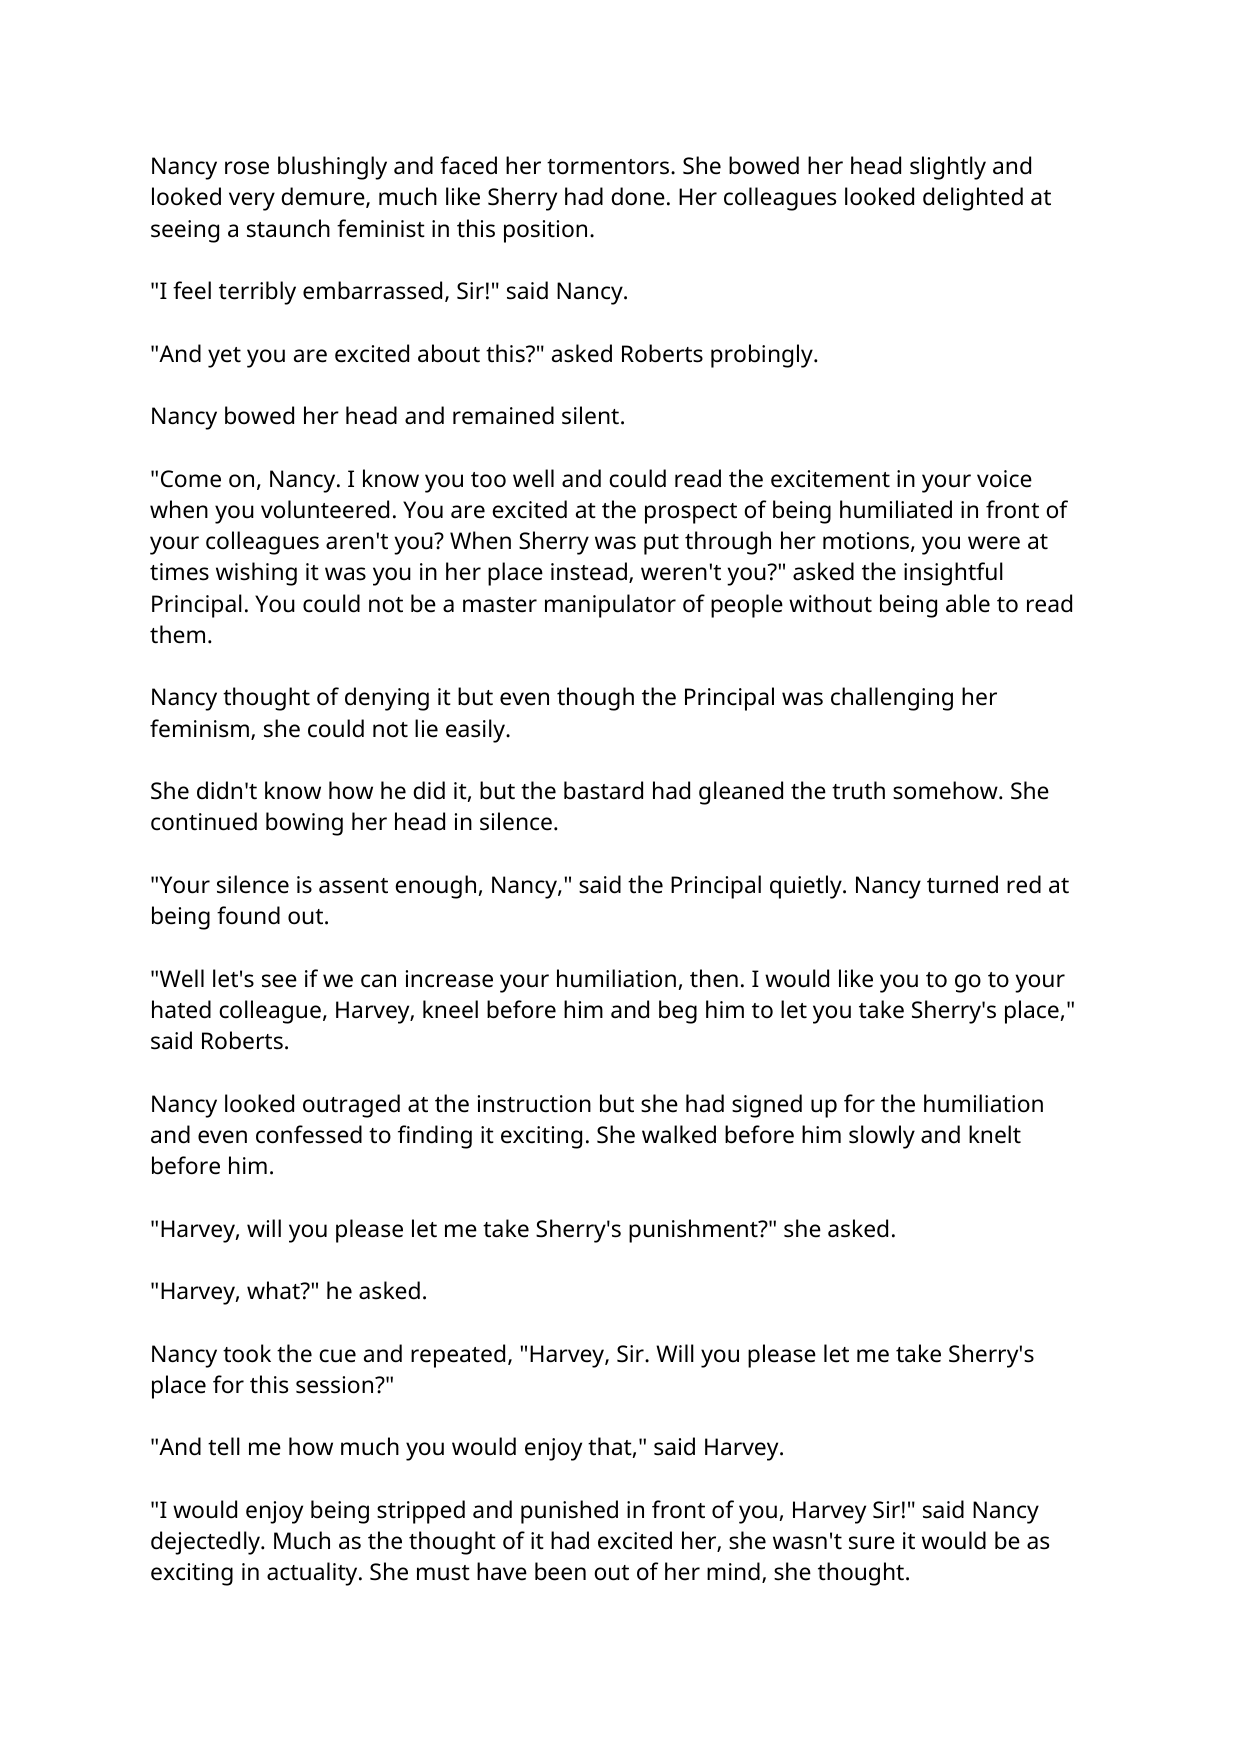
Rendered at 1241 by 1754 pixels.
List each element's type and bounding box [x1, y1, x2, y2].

text [150, 150, 1090, 1587]
